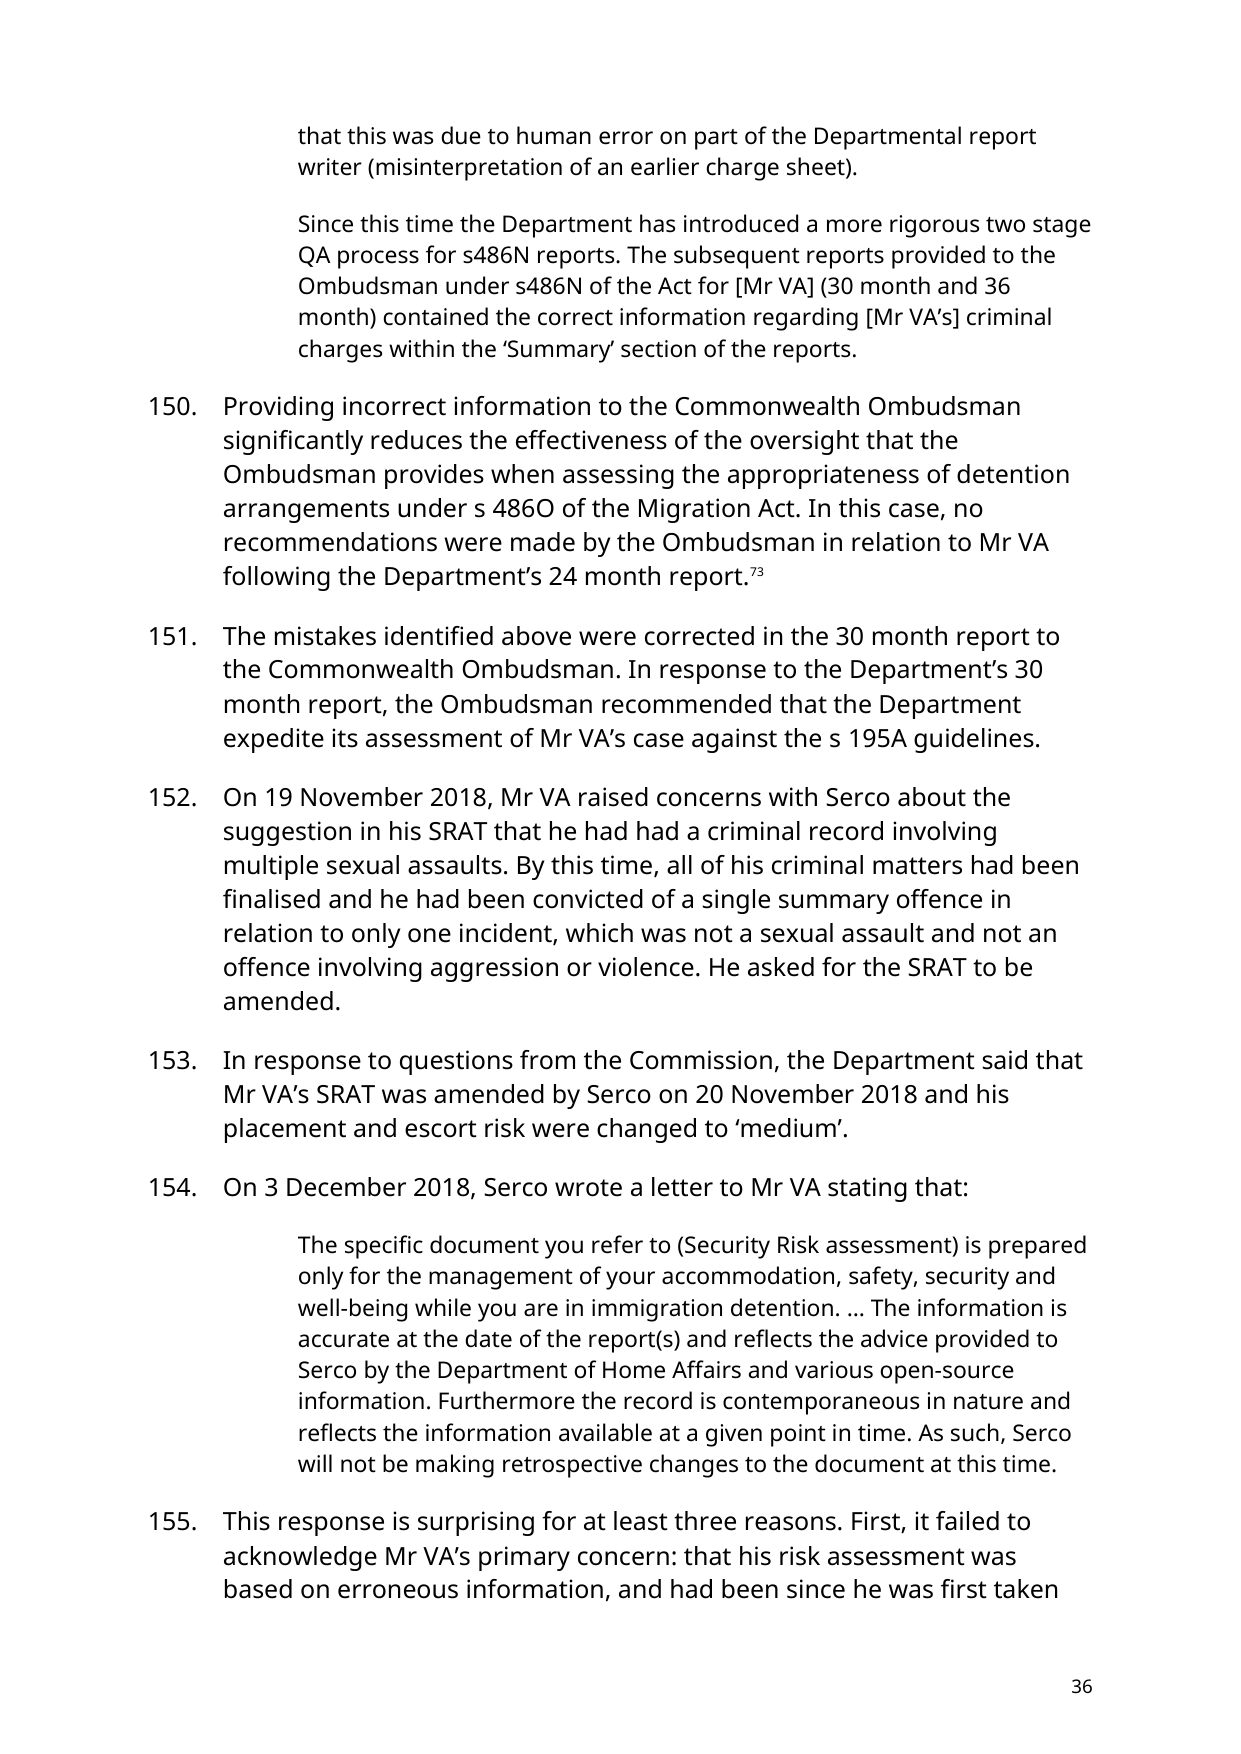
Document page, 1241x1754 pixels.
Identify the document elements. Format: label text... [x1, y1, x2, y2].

list The mistakes identified above were corrected in the 30 month report to the Commonwealth Ombudsman. In response to the Department’s 30 month report, the Ombudsman recommended that the Department expedite its assessment of Mr VA’s case against the s 195A guidelines. [148, 618, 1092, 754]
list Providing incorrect information to the Commonwealth Ombudsman significantly reduces the effectiveness of the oversight that the Ombudsman provides when assessing the appropriateness of detention arrangements under s 486O of the Migration Act. In this case, no recommendations were made by the Ombudsman in relation to Mr VA following the Department’s 24 month report. [148, 389, 1092, 593]
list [148, 1504, 1092, 1606]
text The specific document you refer to (Security Risk assessment) is prepared only for the management of your accommodation, safety, security and well-being while you are in immigration detention. … The information is accurate at the date of the report(s) and reflects the advice provided to Serco by the Department of Home Affairs and various open-source information. Furthermore the record is contemporaneous in nature and reflects the information available at a given point in time. As such, Serco will not be making retrospective changes to the document at this time. [298, 1229, 1092, 1479]
text Since this time the Department has introduced a more rigorous two stage QA process for s486N reports. The subsequent reports provided to the Ombudsman under s486N of the Act for [Mr VA] (30 month and 36 month) contained the correct information regarding [Mr VA’s] criminal charges within the ‘Summary’ section of the reports. [298, 207, 1092, 364]
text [298, 120, 1092, 182]
list In response to questions from the Commission, the Department said that Mr VA’s SRAT was amended by Serco on 20 November 2018 and his placement and escort risk were changed to ‘medium’. [148, 1043, 1092, 1145]
list On 19 November 2018, Mr VA raised concerns with Serco about the suggestion in his SRAT that he had had a criminal record involving multiple sexual assaults. By this time, all of his criminal matters had been finalised and he had been convicted of a single summary offence in relation to only one incident, which was not a sexual assault and not an offence involving aggression or violence. He asked for the SRAT to be amended. [148, 779, 1092, 1018]
list On 3 December 2018, Serco wrote a letter to Mr VA stating that: [148, 1170, 1092, 1204]
